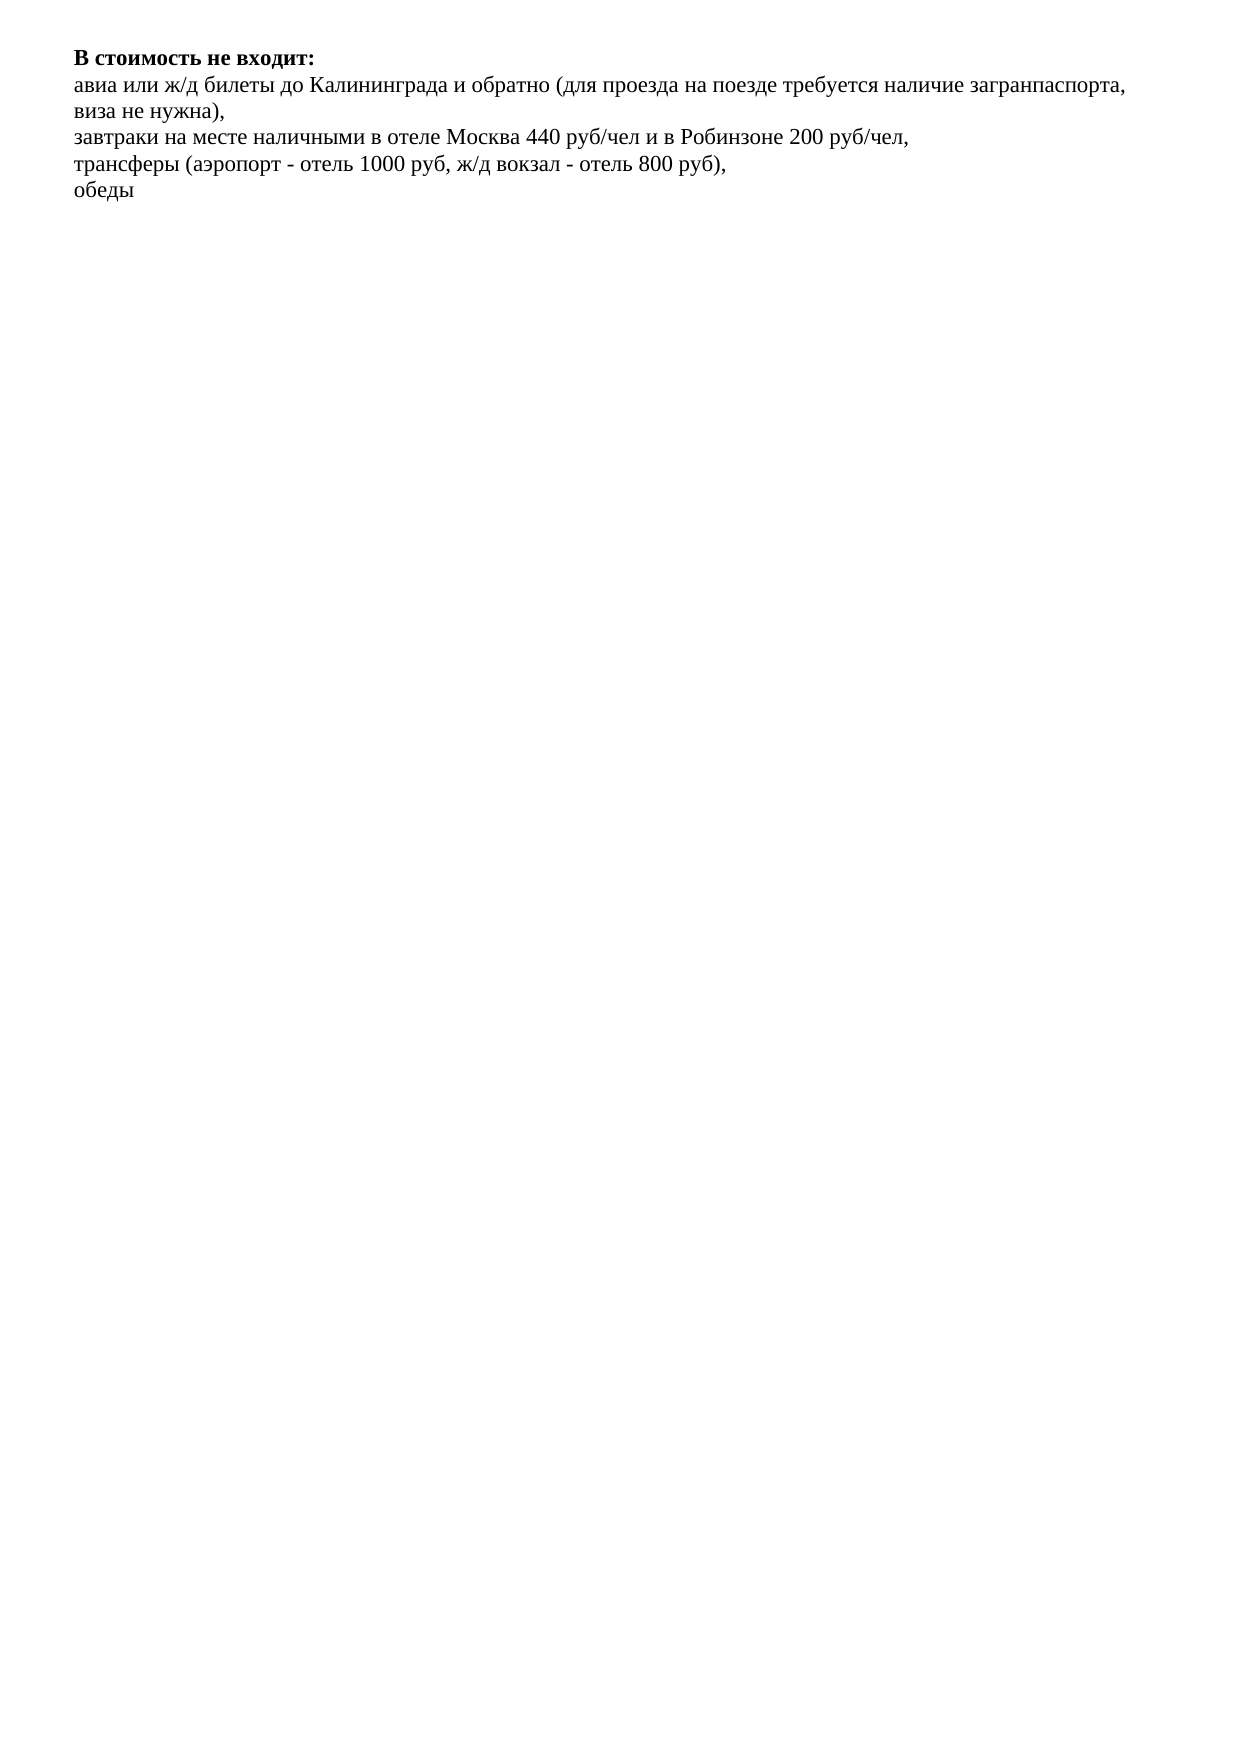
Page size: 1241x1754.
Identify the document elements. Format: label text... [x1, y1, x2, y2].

text обеды [74, 176, 1152, 202]
text авиа или ж/д билеты до Калининграда и обратно (для проезда на поезде требуется наличие загранпаспорта, виза не нужна), [74, 71, 1152, 123]
text трансферы (аэропорт - отель 1000 руб, ж/д вокзал - отель 800 руб), [74, 150, 1152, 176]
text В стоимость не входит: [74, 44, 1152, 71]
text завтраки на месте наличными в отеле Москва 440 руб/чел и в Робинзоне 200 руб/чел, [74, 123, 1152, 150]
